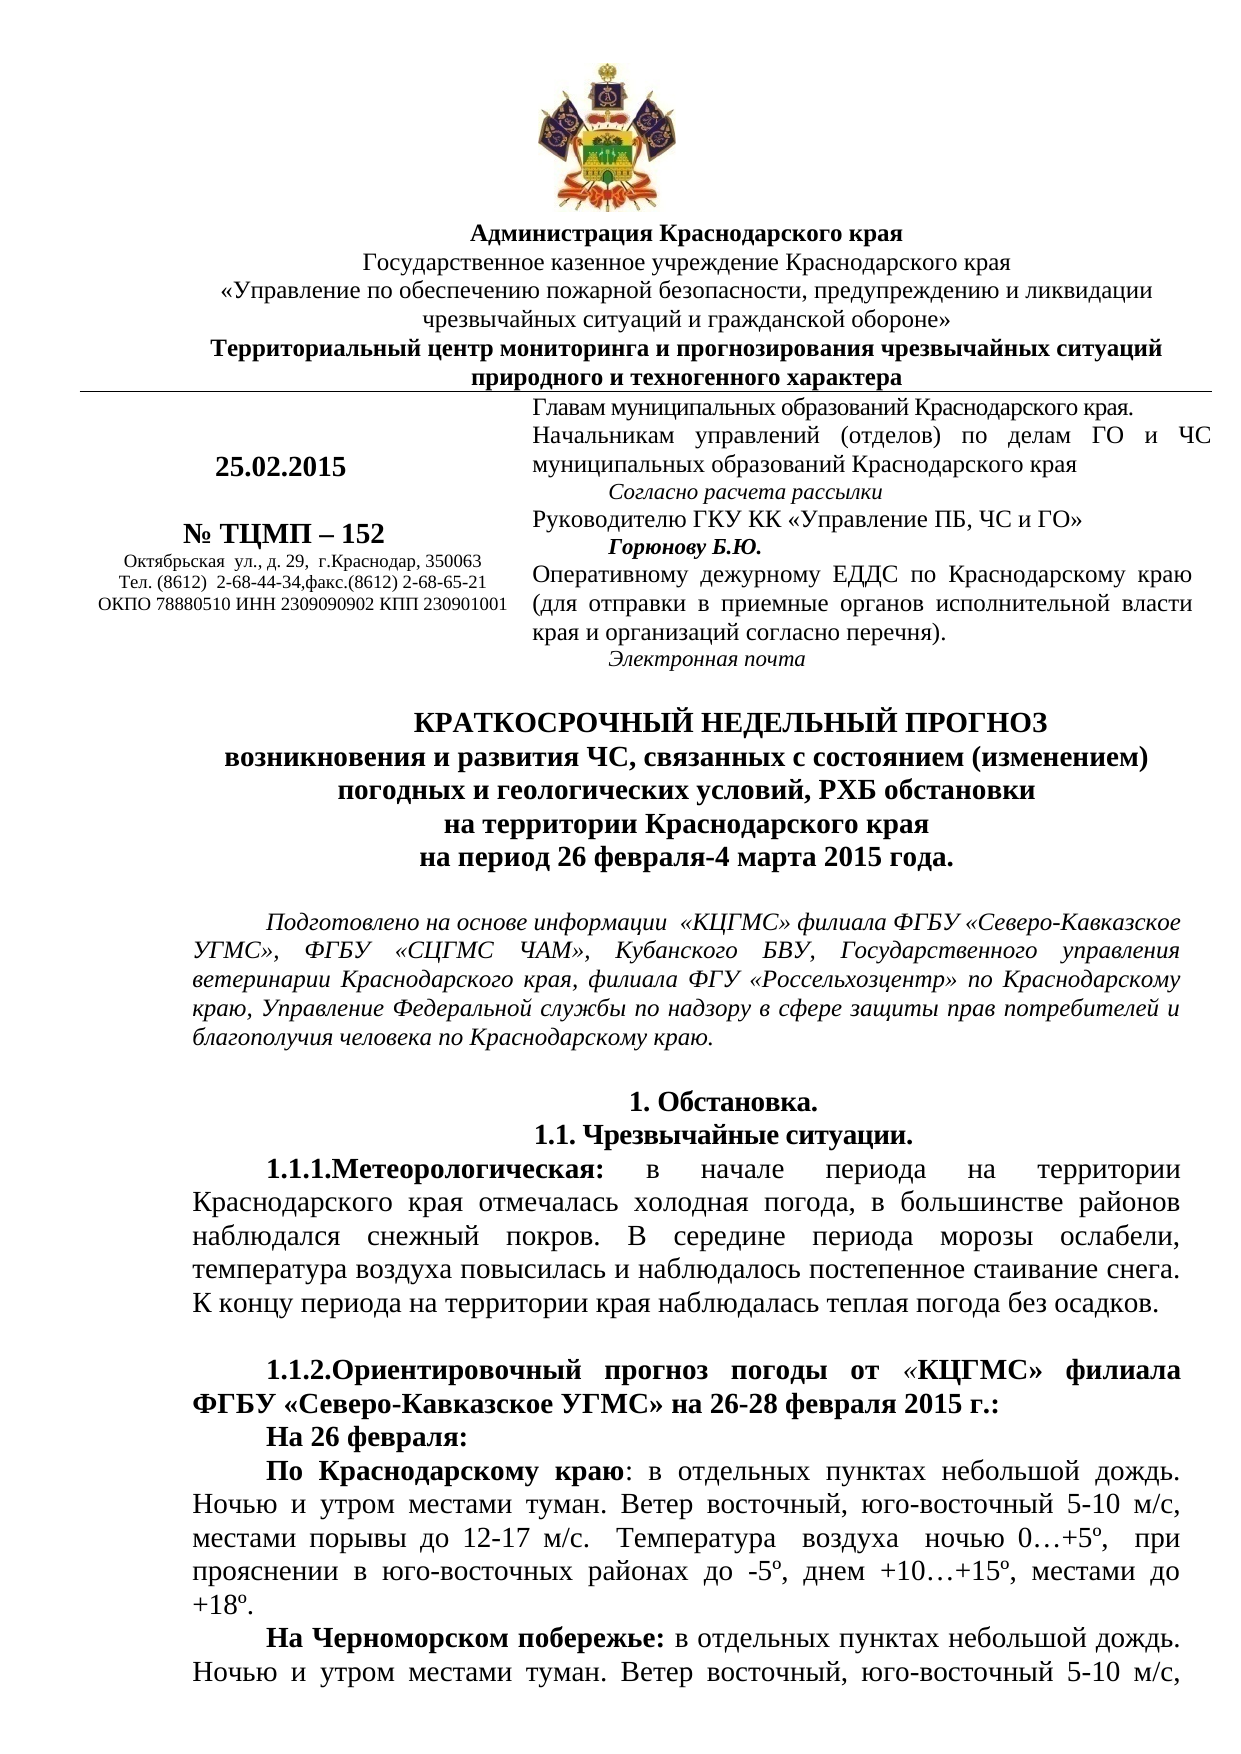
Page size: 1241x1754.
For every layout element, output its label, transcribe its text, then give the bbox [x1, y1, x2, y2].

text возникновения и развития ЧС, связанных с состоянием (изменением) погодных и геологических условий, РХБ обстановки [192, 739, 1181, 806]
text 1.1. Чрезвычайные ситуации. [192, 1117, 1181, 1151]
picture [538, 63, 676, 212]
text Администрация Краснодарского края [192, 218, 1181, 247]
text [192, 1621, 1181, 1688]
text 1.1.2.Ориентировочный прогноз погоды от «КЦГМС» филиала ФГБУ «Северо-Кавказское УГМС» на 26-28 февраля 2015 г.: [192, 1352, 1181, 1419]
text Подготовлено на основе информации «КЦГМС» филиала ФГБУ «Северо-Кавказское УГМС», ФГБУ «СЦГМС ЧАМ», Кубанского БВУ, Государственного управления ветеринарии Краснодарского края, филиала ФГУ «Россельхозцентр» по Краснодарскому краю, Управление Федеральной службы по надзору в сфере защиты прав потребителей и благополучия человека по Краснодарскому краю. [192, 907, 1181, 1050]
text 1. Обстановка. [192, 1084, 1181, 1117]
text «Управление по обеспечению пожарной безопасности, предупреждению и ликвидации чрезвычайных ситуаций и гражданской обороне» [192, 276, 1181, 333]
text По Краснодарскому краю: в отдельных пунктах небольшой дождь. Ночью и утром местами туман. Ветер восточный, юго-восточный 5-10 м/с, местами порывы до 12-17 м/с. Температура воздуха ночью 0…+5º, при прояснении в юго-восточных районах до -5º, днем +10…+15º, местами до +18º. [192, 1453, 1181, 1621]
text На 26 февраля: [192, 1419, 1181, 1453]
table_header 25.02.2015 № ТЦМП – 152 Октябрьская ул., д. 29, г.Краснодар, 350063 Тел. (8612) 2-68-44-34,факс.(8612) 2-68-65-21 ОКПО 78880510 ИНН 2309090902 КПП 230901001 [80, 392, 525, 672]
text КРАТКОСРОЧНЫЙ НЕДЕЛЬНЫЙ ПРОГНОЗ [340, 705, 1181, 739]
text Территориальный центр мониторинга и прогнозирования чрезвычайных ситуаций природного и техногенного характера [192, 333, 1181, 391]
text на период 26 февраля-4 марта 2015 года. [192, 839, 1181, 873]
text на территории Краснодарского края [192, 806, 1181, 839]
table_header Главам муниципальных образований Краснодарского края. Начальникам управлений (отделов) по делам ГО и ЧС муниципальных образований Краснодарского края Согласно расчета рассылки Руководителю ГКУ КК «Управление ПБ, ЧС и ГО» Горюнову Б.Ю. Оперативному дежурному ЕДДС по Краснодарскому краю (для отправки в приемные органов исполнительной власти края и организаций согласно перечня). Электронная почта [525, 392, 1212, 672]
text Государственное казенное учреждение Краснодарского края [192, 247, 1181, 276]
text 1.1.1.Метеорологическая: в начале периода на территории Краснодарского края отмечалась холодная погода, в большинстве районов наблюдался снежный покров. В середине периода морозы ослабели, температура воздуха повысилась и наблюдалось постепенное стаивание снега. К концу периода на территории края наблюдалась теплая погода без осадков. [192, 1151, 1181, 1319]
